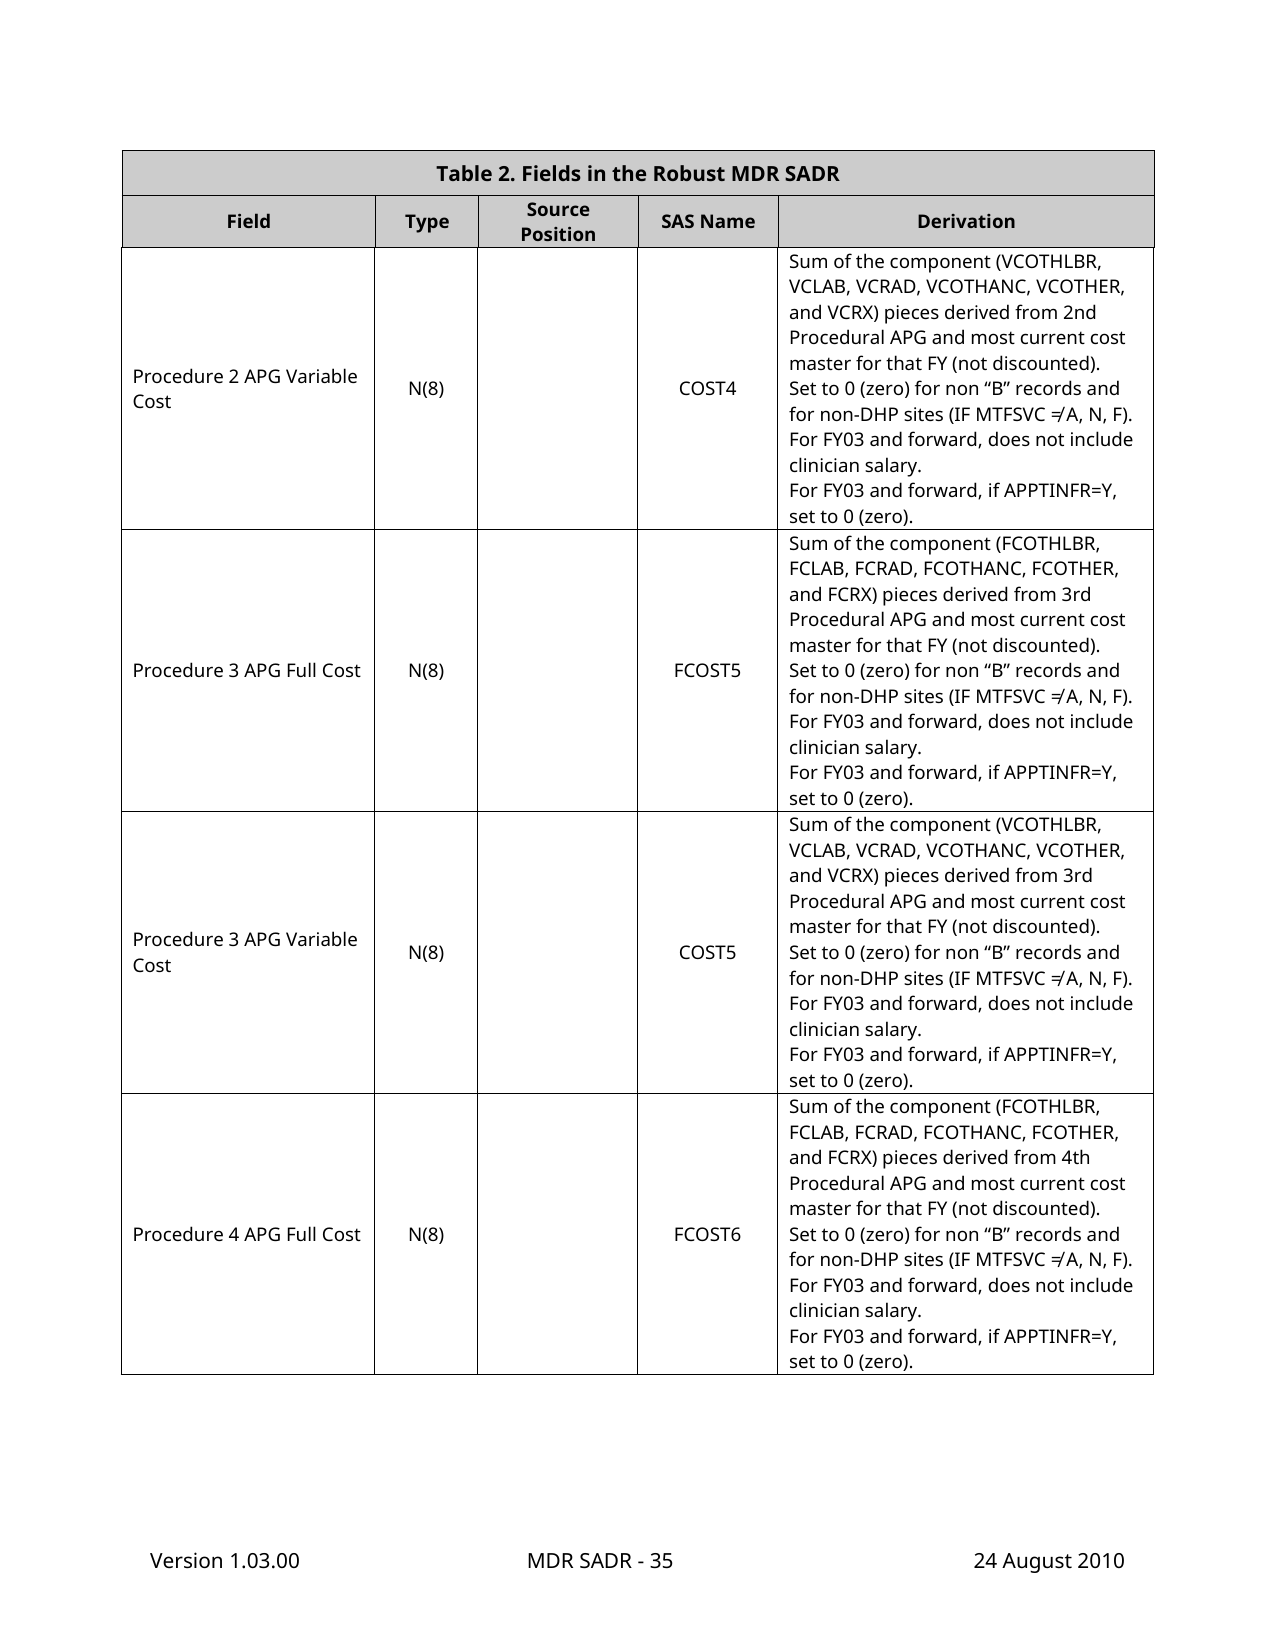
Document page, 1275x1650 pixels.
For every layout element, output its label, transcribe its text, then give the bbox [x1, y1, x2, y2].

table_cell [478, 812, 637, 1092]
table_cell N(8) [375, 1094, 477, 1374]
table_cell Derivation [779, 196, 1154, 247]
table_cell N(8) [375, 812, 477, 1092]
table_cell N(8) [375, 248, 477, 529]
table_cell COST5 [638, 812, 777, 1092]
table_cell Type [376, 196, 478, 247]
table_cell Sum of the component (VCOTHLBR, VCLAB, VCRAD, VCOTHANC, VCOTHER, and VCRX) pieces derived from 2nd Procedural APG and most current cost master for that FY (not discounted). Set to 0 (zero) for non “B” records and for non-DHP sites (IF MTFSVC ≠ A, N, F). For FY03 and forward, does not include clinician salary. For FY03 and forward, if APPTINFR=Y, set to 0 (zero). [778, 248, 1153, 529]
table_cell Procedure 4 APG Full Cost [122, 1094, 374, 1374]
table_header Table 2. Fields in the Robust MDR SADR [123, 151, 1154, 195]
table_cell Procedure 3 APG Full Cost [122, 530, 374, 811]
table_cell COST4 [638, 248, 777, 529]
table_cell Sum of the component (FCOTHLBR, FCLAB, FCRAD, FCOTHANC, FCOTHER, and FCRX) pieces derived from 4th Procedural APG and most current cost master for that FY (not discounted). Set to 0 (zero) for non “B” records and for non-DHP sites (IF MTFSVC ≠ A, N, F). For FY03 and forward, does not include clinician salary. For FY03 and forward, if APPTINFR=Y, set to 0 (zero). [778, 1094, 1153, 1374]
table_cell Source Position [479, 196, 638, 247]
table_cell SAS Name [639, 196, 778, 247]
table_cell FCOST6 [638, 1094, 777, 1374]
table_cell N(8) [375, 530, 477, 811]
table_cell FCOST5 [638, 530, 777, 811]
table_cell [478, 530, 637, 811]
table_cell Sum of the component (VCOTHLBR, VCLAB, VCRAD, VCOTHANC, VCOTHER, and VCRX) pieces derived from 3rd Procedural APG and most current cost master for that FY (not discounted). Set to 0 (zero) for non “B” records and for non-DHP sites (IF MTFSVC ≠ A, N, F). For FY03 and forward, does not include clinician salary. For FY03 and forward, if APPTINFR=Y, set to 0 (zero). [778, 812, 1153, 1092]
table_cell Sum of the component (FCOTHLBR, FCLAB, FCRAD, FCOTHANC, FCOTHER, and FCRX) pieces derived from 3rd Procedural APG and most current cost master for that FY (not discounted). Set to 0 (zero) for non “B” records and for non-DHP sites (IF MTFSVC ≠ A, N, F). For FY03 and forward, does not include clinician salary. For FY03 and forward, if APPTINFR=Y, set to 0 (zero). [778, 530, 1153, 811]
table_cell Procedure 3 APG Variable Cost [122, 812, 374, 1092]
table_cell Procedure 2 APG Variable Cost [122, 248, 374, 529]
table_cell [478, 248, 637, 529]
table_cell Field [123, 196, 375, 247]
table_cell [478, 1094, 637, 1374]
